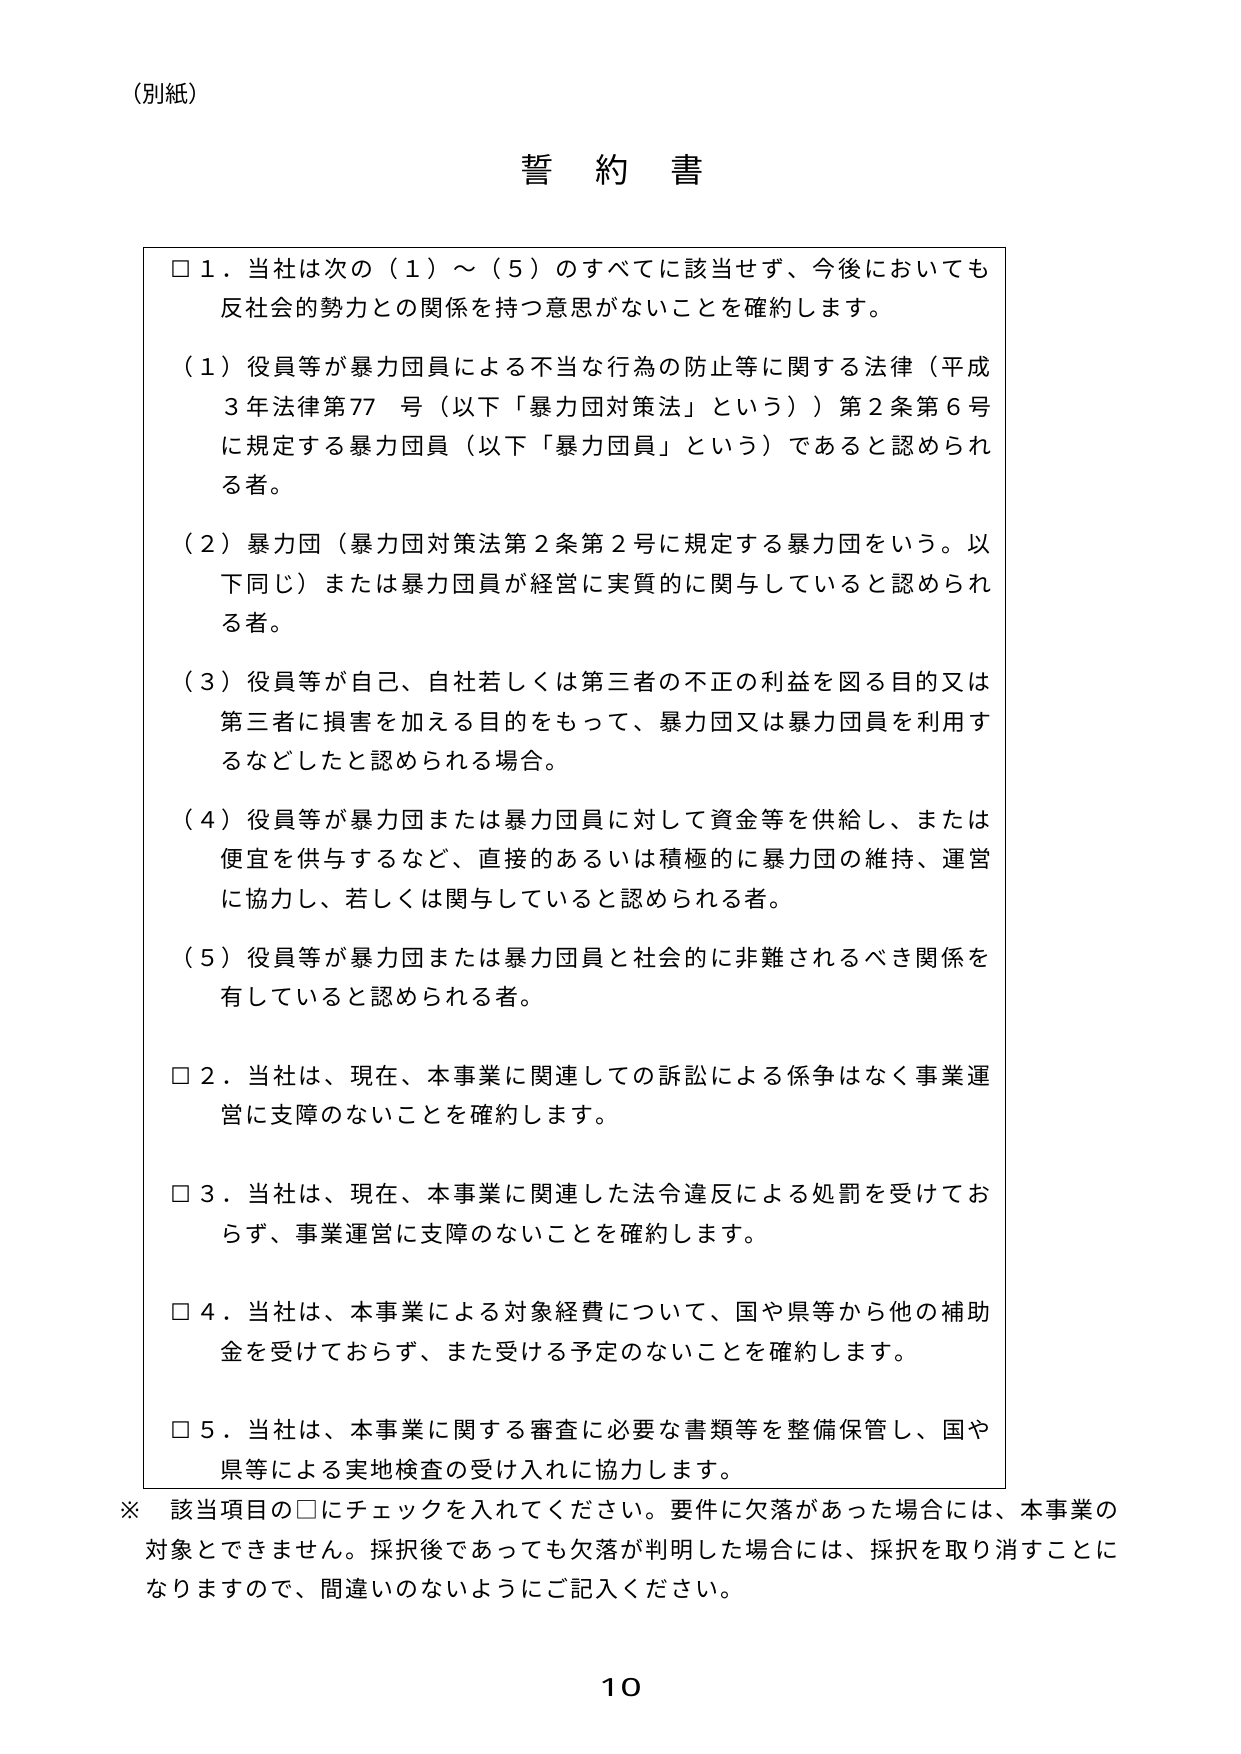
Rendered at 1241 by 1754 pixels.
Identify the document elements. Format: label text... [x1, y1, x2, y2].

text 誓 約 書 [120, 128, 1120, 207]
table_header １．当社は次の（１）～（５）のすべてに該当せず、今後においても反社会的勢力との関係を持つ意思がないことを確約します。 （１）役員等が暴力団員による不当な行為の防止等に関する法律（平成３年法律第77号（以下「暴力団対策法」という））第２条第６号に規定する暴力団員（以下「暴力団員」という）であると認められる者。 （２）暴力団（暴力団対策法第２条第２号に規定する暴力団をいう。以下同じ）または暴力団員が経営に実質的に関与していると認められる者。 （３）役員等が自己、自社若しくは第三者の不正の利益を図る目的又は第三者に損害を加える目的をもって、暴力団又は暴力団員を利用するなどしたと認められる場合。 （４）役員等が暴力団または暴力団員に対して資金等を供給し、または便宜を供与するなど、直接的あるいは積極的に暴力団の維持、運営に協力し、若しくは関与していると認められる者。 （５）役員等が暴力団または暴力団員と社会的に非難されるべき関係を有していると認められる者。 ２．当社は、現在、本事業に関連しての訴訟による係争はなく事業運営に支障のないことを確約します。 ３．当社は、現在、本事業に関連した法令違反による処罰を受けておらず、事業運営に支障のないことを確約します。 ４．当社は、本事業による対象経費について、国や県等から他の補助金を受けておらず、また受ける予定のないことを確約します。 ５．当社は、本事業に関する審査に必要な書類等を整備保管し、国や県等による実地検査の受け入れに協力します。 [144, 248, 1005, 1488]
text ※ 該当項目の□にチェックを入れてください。要件に欠落があった場合には、本事業の対象とできません。採択後であっても欠落が判明した場合には、採択を取り消すことになりますので、間違いのないようにご記入ください。 [120, 1489, 1120, 1607]
